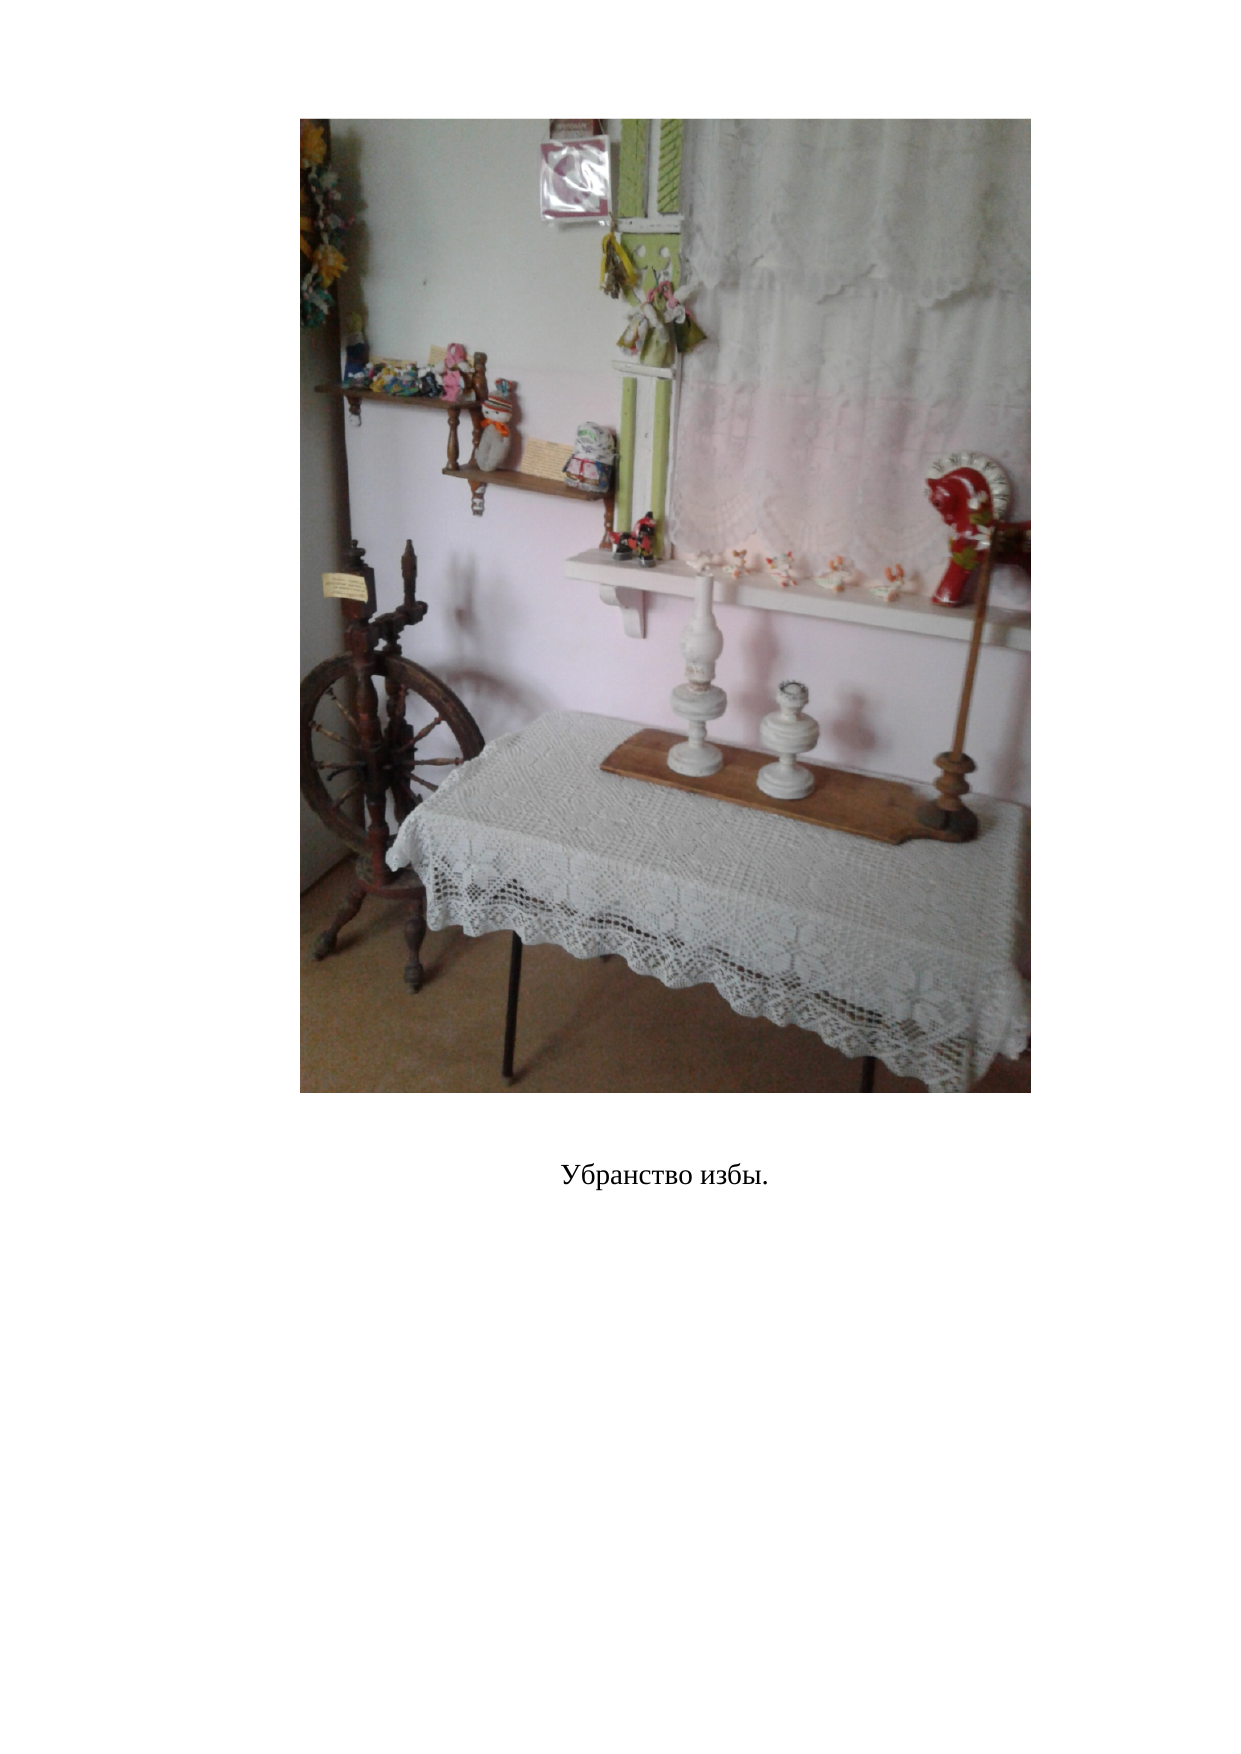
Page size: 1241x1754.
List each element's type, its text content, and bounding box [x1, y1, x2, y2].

text Убранство избы. [177, 1157, 1152, 1191]
picture [300, 120, 1031, 1092]
